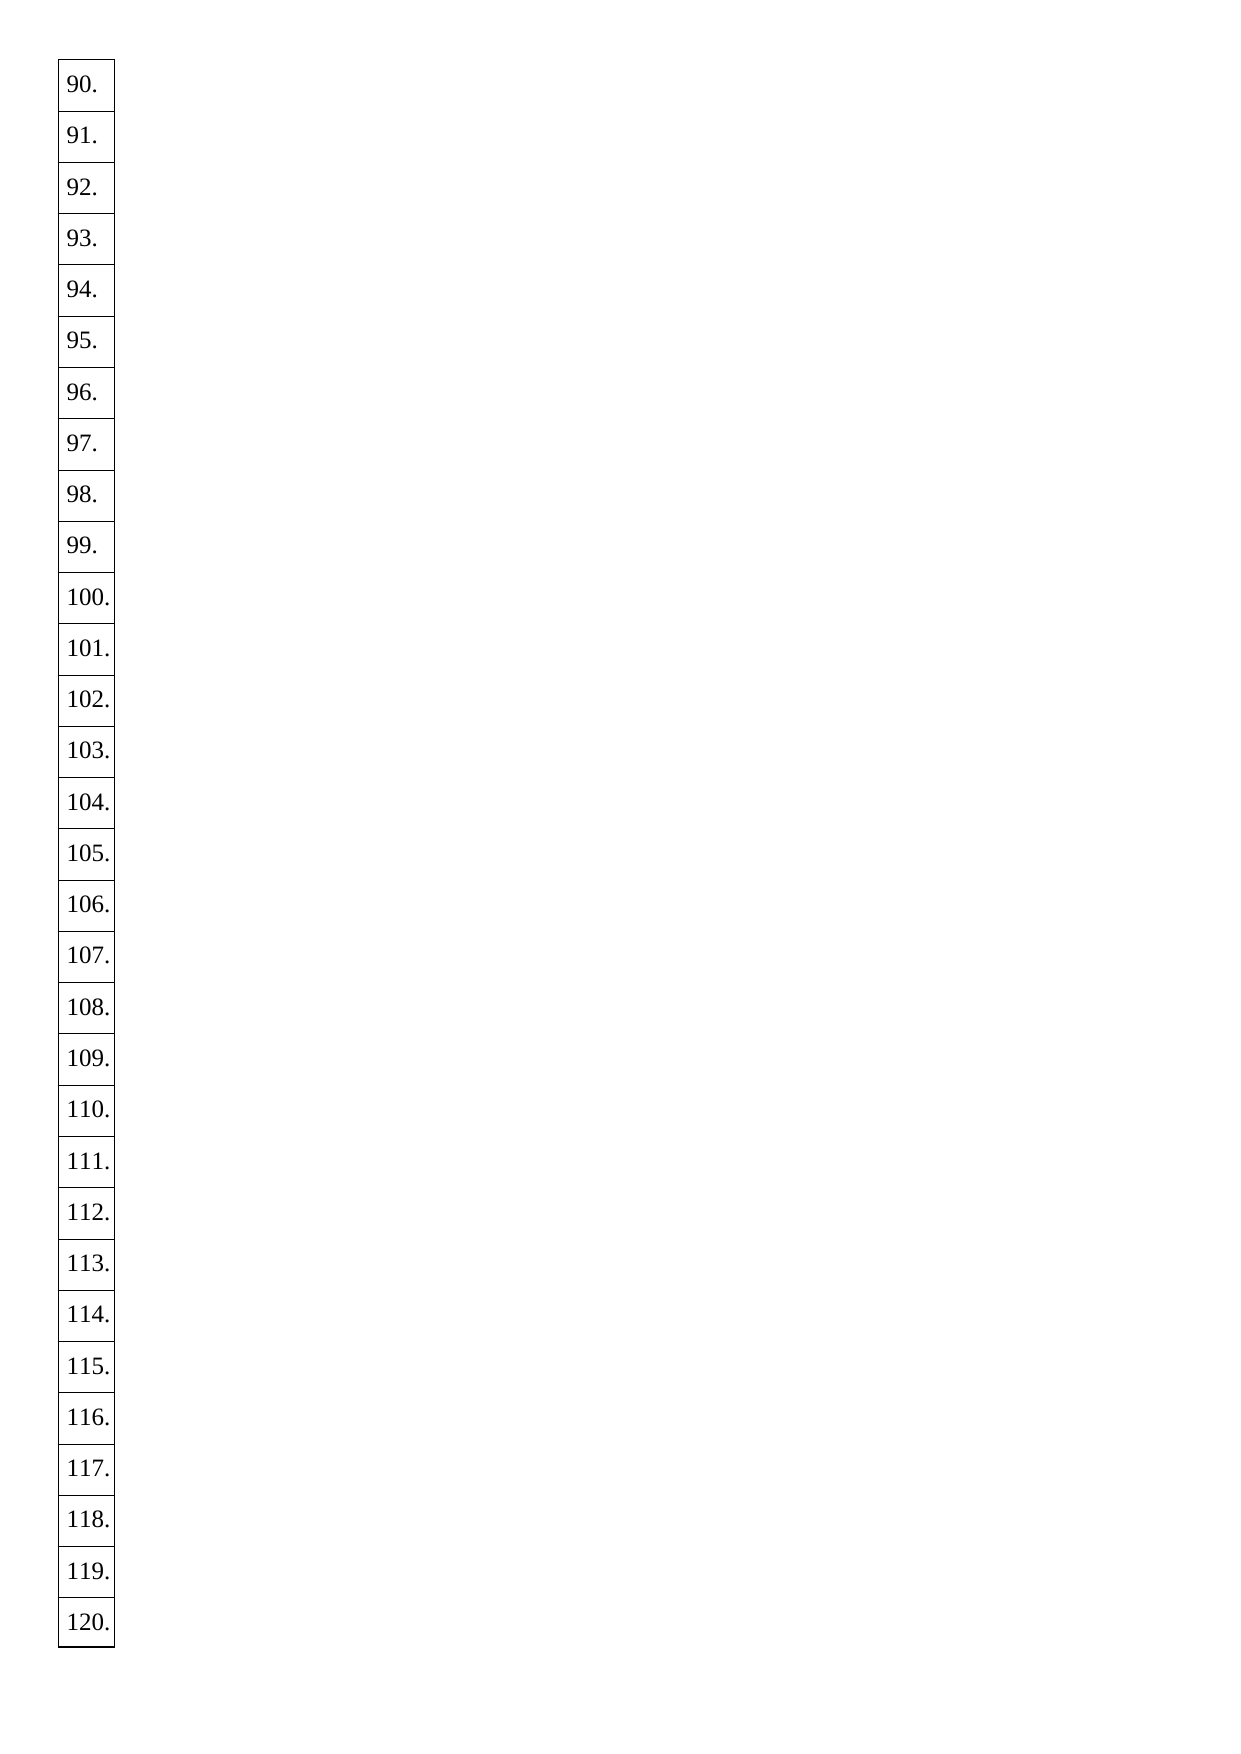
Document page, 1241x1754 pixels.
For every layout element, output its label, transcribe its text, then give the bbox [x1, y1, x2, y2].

table_cell 117. [59, 1445, 114, 1495]
table_cell 91. [59, 112, 114, 162]
table_cell 99. [59, 522, 114, 572]
table_cell 96. [59, 368, 114, 418]
table_cell 92. [59, 163, 114, 213]
table_cell 102. [59, 676, 114, 726]
table_cell 115. [59, 1342, 114, 1392]
table_cell 113. [59, 1240, 114, 1290]
table_header 90. [59, 60, 114, 111]
table_cell 101. [59, 624, 114, 674]
table_cell 106. [59, 881, 114, 931]
table_cell 110. [59, 1086, 114, 1136]
table_cell 108. [59, 983, 114, 1033]
table_cell 118. [59, 1496, 114, 1546]
table_cell 97. [59, 419, 114, 469]
table_cell 109. [59, 1034, 114, 1084]
table_cell 111. [59, 1137, 114, 1187]
table_cell 119. [59, 1547, 114, 1597]
table_cell 107. [59, 932, 114, 982]
table_cell 95. [59, 317, 114, 367]
table_cell 94. [59, 265, 114, 316]
table_cell 104. [59, 778, 114, 828]
table_cell 100. [59, 573, 114, 623]
table_cell 103. [59, 727, 114, 777]
table_cell 112. [59, 1188, 114, 1238]
table_cell 116. [59, 1393, 114, 1443]
table_cell 98. [59, 471, 114, 521]
table_cell 93. [59, 214, 114, 264]
table_cell 114. [59, 1291, 114, 1341]
table_cell 120. [59, 1598, 114, 1646]
table_cell 105. [59, 829, 114, 879]
